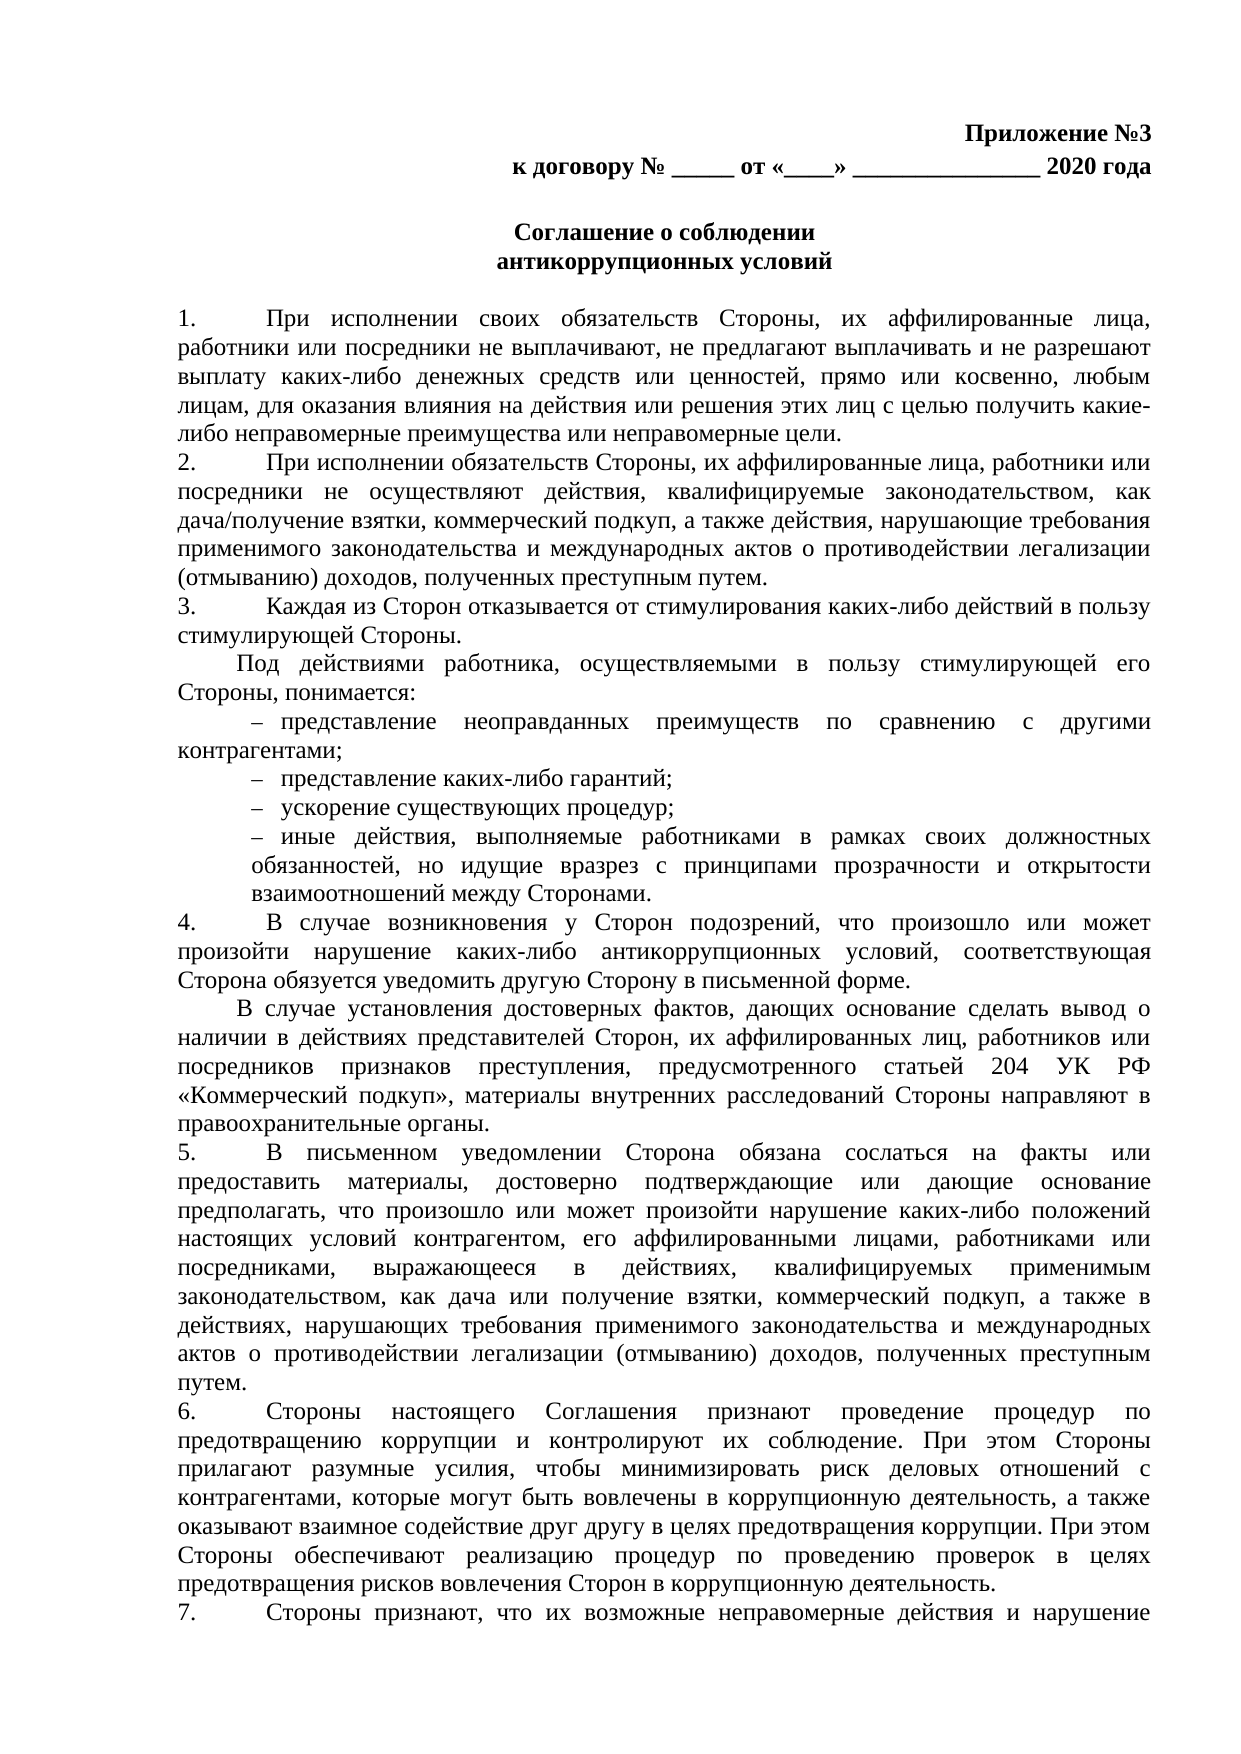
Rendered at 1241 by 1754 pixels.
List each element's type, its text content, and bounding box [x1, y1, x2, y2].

text Приложение №3 [177, 118, 1152, 147]
list При исполнении обязательств Стороны, их аффилированные лица, работники или посредники не осуществляют действия, квалифицируемые законодательством, как дача/получение взятки, коммерческий подкуп, а также действия, нарушающие требования применимого законодательства и международных актов о противодействии легализации (отмыванию) доходов, полученных преступным путем. [177, 447, 1152, 591]
list ускорение существующих процедур; [251, 792, 1152, 821]
text Соглашение о соблюдении [177, 217, 1152, 246]
list представление каких-либо гарантий; [177, 763, 1152, 792]
list При исполнении своих обязательств Стороны, их аффилированные лица, работники или посредники не выплачивают, не предлагают выплачивать и не разрешают выплату каких-либо денежных средств или ценностей, прямо или косвенно, любым лицам, для оказания влияния на действия или решения этих лиц с целью получить какие-либо неправомерные преимущества или неправомерные цели. [177, 303, 1152, 447]
list В письменном уведомлении Сторона обязана сослаться на факты или предоставить материалы, достоверно подтверждающие или дающие основание предполагать, что произошло или может произойти нарушение каких-либо положений настоящих условий контрагентом, его аффилированными лицами, работниками или посредниками, выражающееся в действиях, квалифицируемых применимым законодательством, как дача или получение взятки, коммерческий подкуп, а также в действиях, нарушающих требования применимого законодательства и международных актов о противодействии легализации (отмыванию) доходов, полученных преступным путем. [177, 1137, 1152, 1396]
list представление неоправданных преимуществ по сравнению с другими контрагентами; [177, 706, 1152, 763]
list Каждая из Сторон отказывается от стимулирования каких-либо действий в пользу стимулирующей Стороны. [177, 591, 1152, 648]
text антикоррупционных условий [177, 246, 1152, 275]
text Под действиями работника, осуществляемыми в пользу стимулирующей его Стороны, понимается: [177, 648, 1152, 706]
list иные действия, выполняемые работниками в рамках своих должностных обязанностей, но идущие вразрез с принципами прозрачности и открытости взаимоотношений между Сторонами. [251, 821, 1152, 907]
list Стороны настоящего Соглашения признают проведение процедур по предотвращению коррупции и контролируют их соблюдение. При этом Стороны прилагают разумные усилия, чтобы минимизировать риск деловых отношений с контрагентами, которые могут быть вовлечены в коррупционную деятельность, а также оказывают взаимное содействие друг другу в целях предотвращения коррупции. При этом Стороны обеспечивают реализацию процедур по проведению проверок в целях предотвращения рисков вовлечения Сторон в коррупционную деятельность. [177, 1396, 1152, 1597]
text В случае установления достоверных фактов, дающих основание сделать вывод о наличии в действиях представителей Сторон, их аффилированных лиц, работников или посредников признаков преступления, предусмотренного статьей 204 УК РФ «Коммерческий подкуп», материалы внутренних расследований Стороны направляют в правоохранительные органы. [177, 993, 1152, 1137]
text к договору № _____ от «____» _______________ 2020 года [177, 151, 1152, 180]
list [177, 1597, 1152, 1626]
list В случае возникновения у Сторон подозрений, что произошло или может произойти нарушение каких-либо антикоррупционных условий, соответствующая Сторона обязуется уведомить другую Сторону в письменной форме. [177, 907, 1152, 993]
